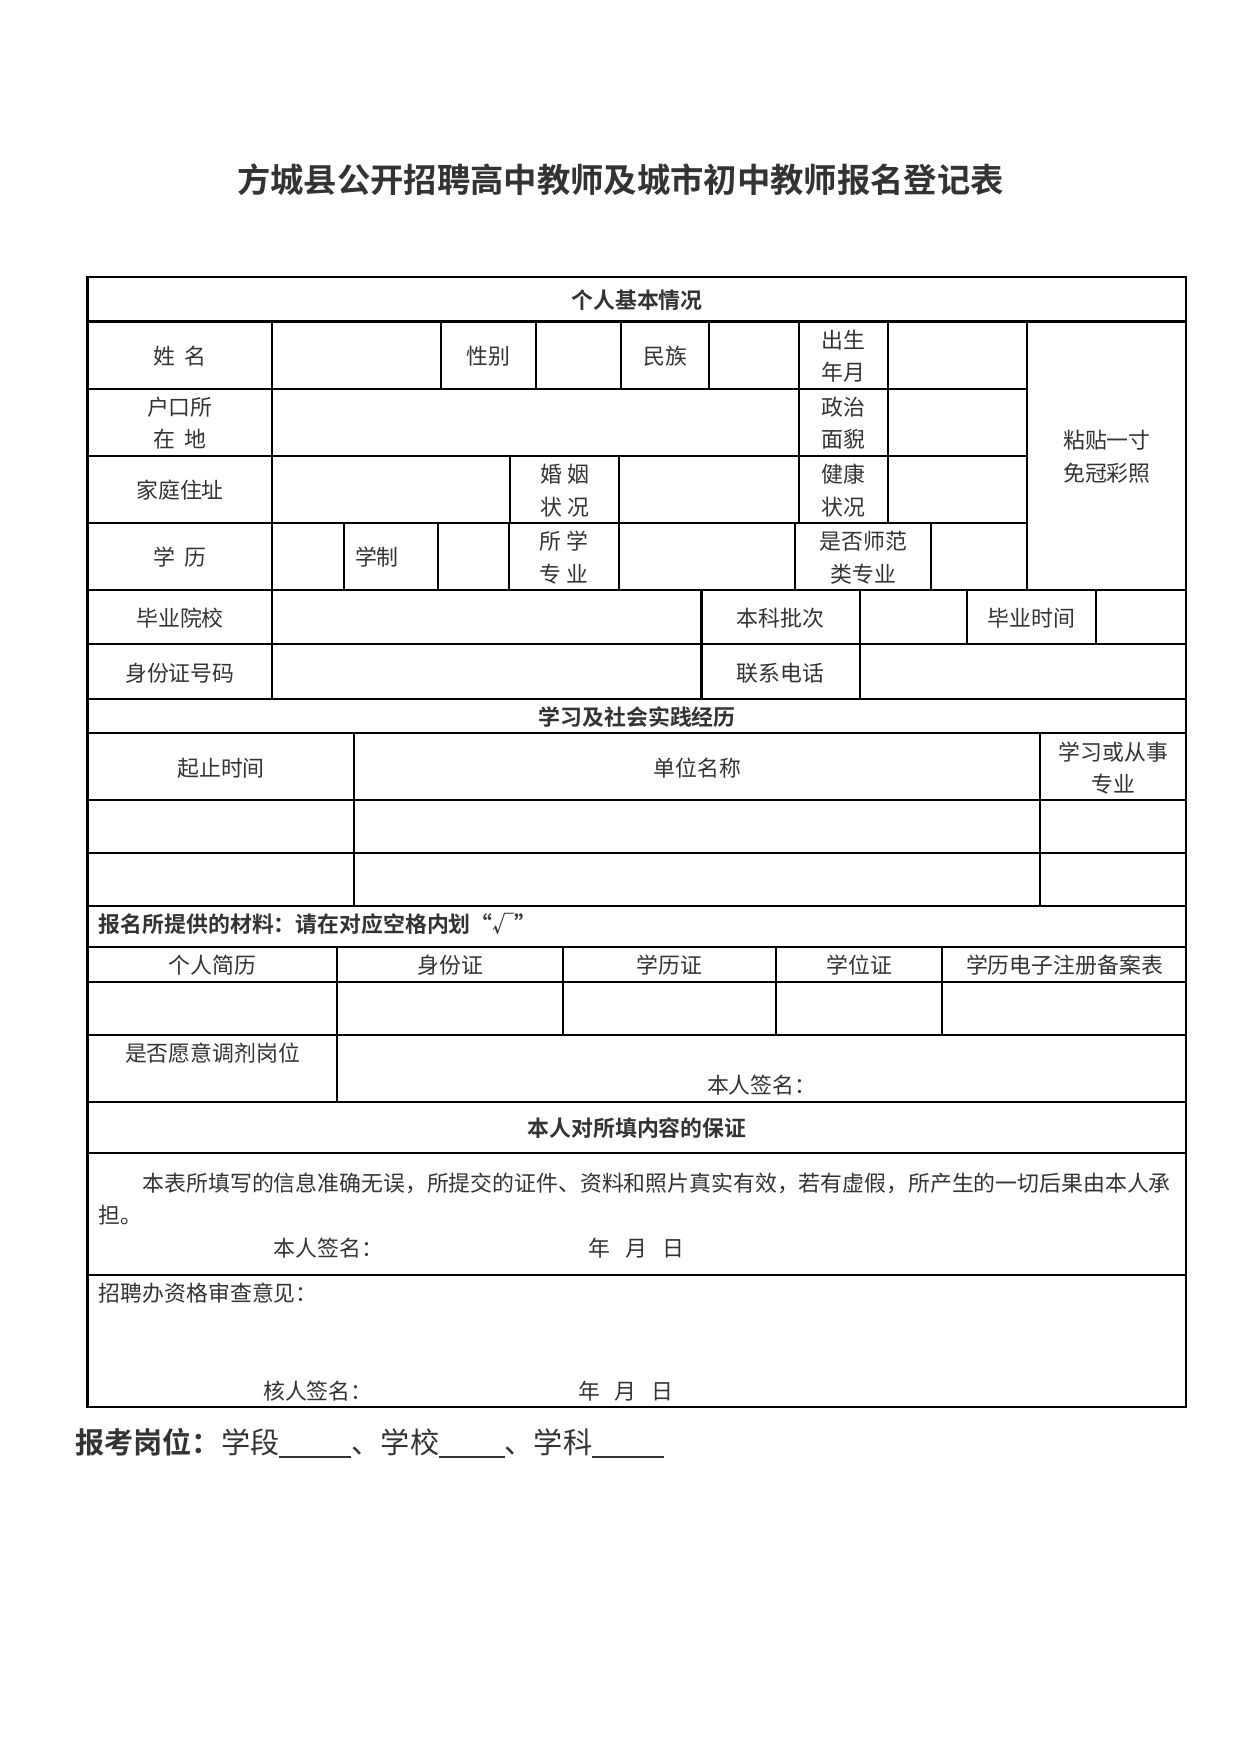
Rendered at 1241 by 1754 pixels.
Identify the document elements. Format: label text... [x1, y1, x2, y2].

table_cell 毕业院校 [89, 591, 271, 643]
table_cell [273, 524, 343, 589]
table_cell [273, 645, 700, 697]
table_cell [932, 524, 1026, 589]
text 方城县公开招聘高中教师及城市初中教师报名登记表 [75, 81, 1165, 211]
table_cell 学 历 [89, 524, 271, 589]
table_cell [710, 323, 798, 387]
table_cell 单位名称 [355, 734, 1039, 799]
table_cell [89, 801, 353, 852]
table_cell 姓 名 [89, 323, 271, 387]
table_cell 身份证号码 [89, 645, 271, 697]
table_cell 报名所提供的材料：请在对应空格内划“√” [89, 907, 1185, 946]
table_cell 个人简历 [89, 948, 336, 981]
table_header 个人基本情况 [89, 278, 1185, 320]
table_cell 政治 面貎 [800, 390, 887, 454]
table_cell [89, 854, 353, 905]
text 报考岗位：学段 、学校 、学科 [75, 1408, 1165, 1473]
table_cell 学习或从事专业 [1041, 734, 1185, 799]
table_cell 学制 [345, 524, 437, 589]
table_cell 性别 [442, 323, 535, 387]
table_cell [273, 390, 798, 454]
table_cell 是否师范 类专业 [796, 524, 930, 589]
table_cell [889, 390, 1026, 454]
table_cell 本科批次 [703, 591, 859, 643]
table_cell 所 学 专 业 [510, 524, 618, 589]
table_cell 户口所 在 地 [89, 390, 271, 454]
table_cell [777, 983, 941, 1033]
table_cell 本人对所填内容的保证 [89, 1103, 1185, 1152]
table_cell [89, 983, 336, 1033]
table_cell 本表所填写的信息准确无误，所提交的证件、资料和照片真实有效，若有虚假，所产生的一切后果由本人承担。 本人签名： 年 月 日 [89, 1154, 1185, 1274]
table_cell 学位证 [777, 948, 941, 981]
table_cell 粘贴一寸 免冠彩照 [1028, 323, 1185, 589]
table_cell 本人签名： [338, 1036, 1185, 1101]
table_cell [273, 591, 700, 643]
table_cell [338, 983, 562, 1033]
table_cell [861, 645, 1185, 697]
table_cell 是否愿意调剂岗位 [89, 1036, 336, 1101]
table_cell [943, 983, 1185, 1033]
table_cell [620, 524, 794, 589]
table_cell [273, 457, 509, 522]
table_cell [1041, 801, 1185, 852]
table_cell 身份证 [338, 948, 562, 981]
table_cell 学历证 [564, 948, 775, 981]
table_cell 招聘办资格审查意见： 核人签名： 年 月 日 [89, 1276, 1185, 1406]
table_cell 民族 [622, 323, 708, 387]
table_cell [355, 801, 1039, 852]
table_cell 家庭住址 [89, 457, 271, 522]
table_cell [889, 323, 1026, 387]
table_cell 健康 状况 [800, 457, 887, 522]
table_cell [355, 854, 1039, 905]
table_cell [537, 323, 620, 387]
table_cell 联系电话 [703, 645, 859, 697]
table_cell 学习及社会实践经历 [89, 700, 1185, 732]
table_cell [861, 591, 966, 643]
table_cell 学历电子注册备案表 [943, 948, 1185, 981]
table_cell [439, 524, 508, 589]
table_cell 出生 年月 [800, 323, 887, 387]
table_cell [273, 323, 440, 387]
table_cell [1041, 854, 1185, 905]
table_cell 起止时间 [89, 734, 353, 799]
table_cell [620, 457, 798, 522]
table_cell 毕业时间 [968, 591, 1095, 643]
table_cell [889, 457, 1026, 522]
table_cell [564, 983, 775, 1033]
table_cell [1097, 591, 1185, 643]
table_cell 婚 姻 状 况 [511, 457, 618, 522]
